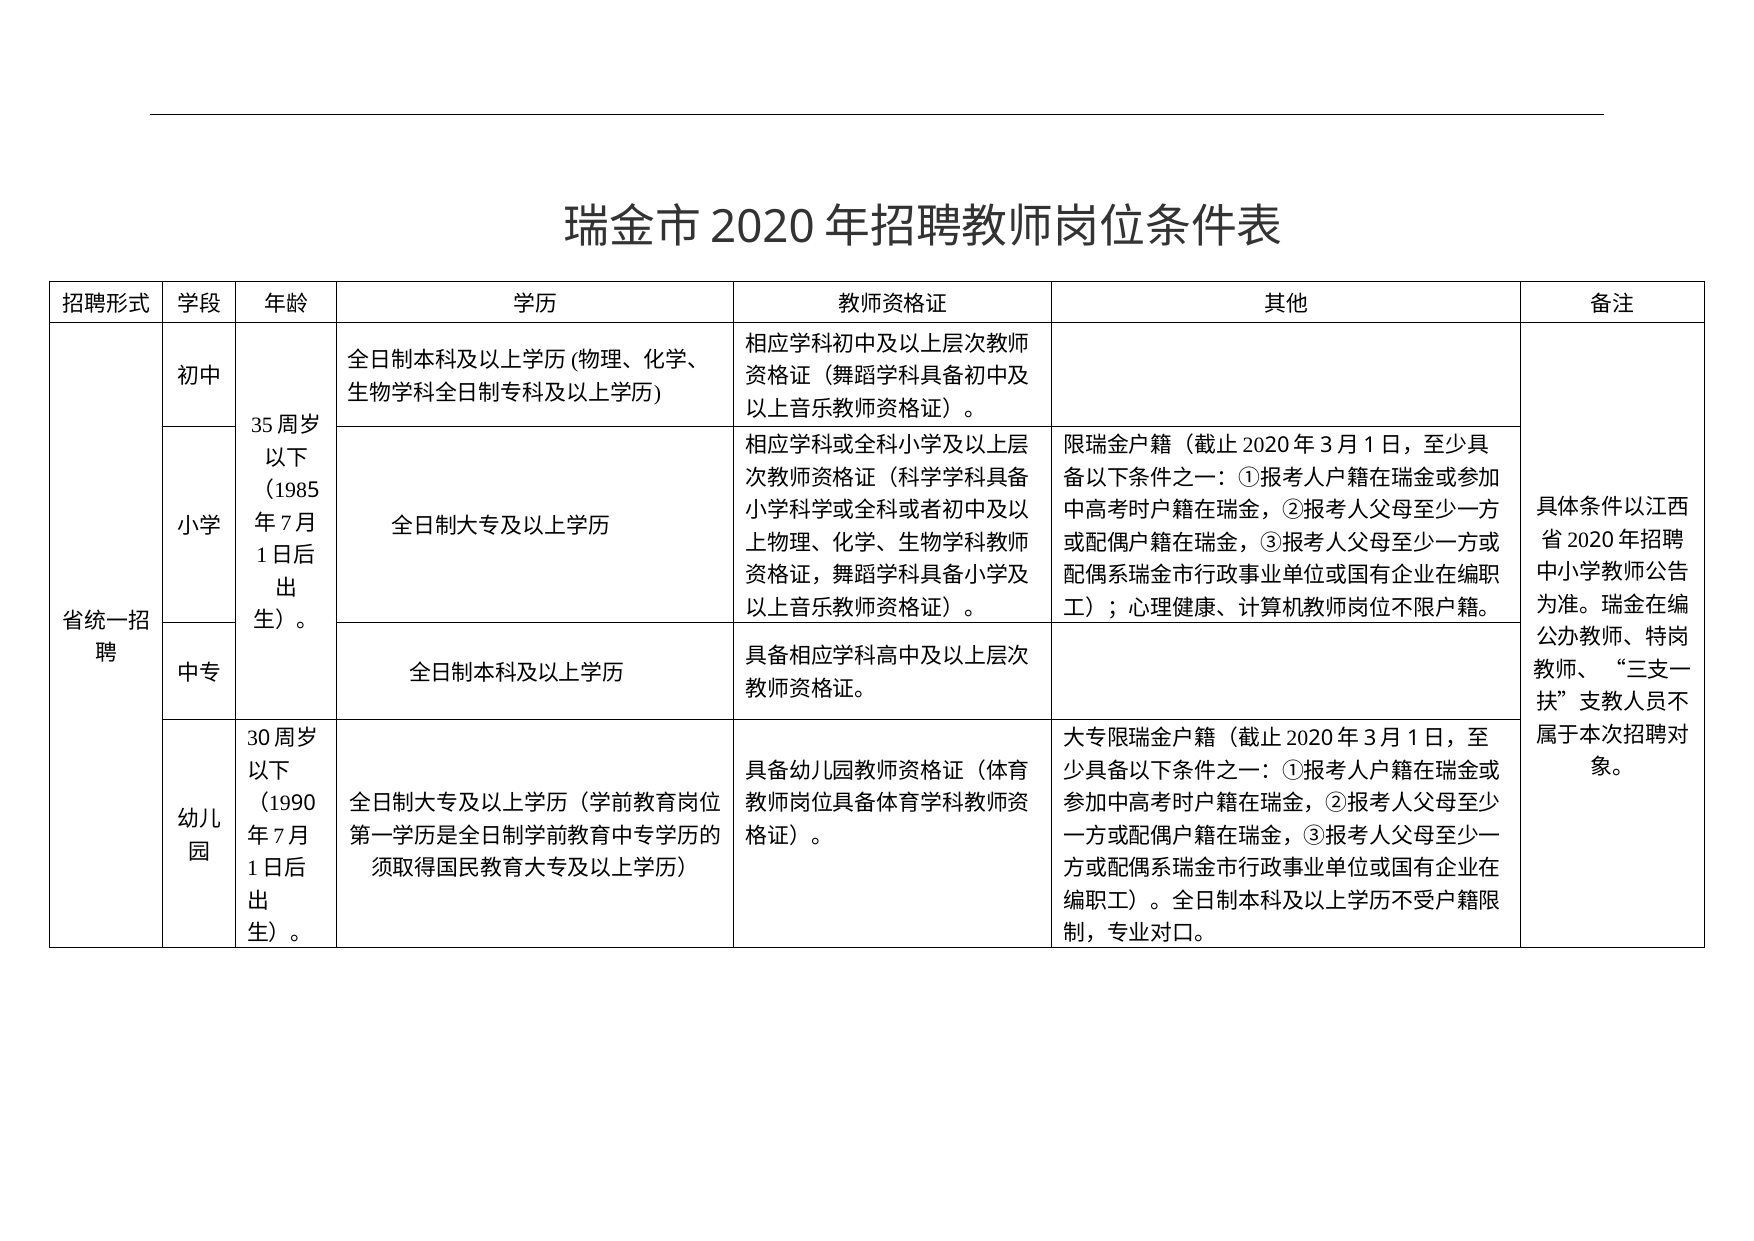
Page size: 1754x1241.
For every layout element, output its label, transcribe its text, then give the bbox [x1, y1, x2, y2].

table_cell [1052, 323, 1520, 426]
table_cell 幼儿园 [163, 720, 235, 947]
table_header 学段 [163, 282, 235, 322]
table_cell [1052, 623, 1520, 719]
table_cell 全日制大专及以上学历 [337, 427, 733, 622]
table_cell 小学 [163, 427, 235, 622]
table_cell 全日制本科及以上学历 [337, 623, 733, 719]
table_cell 全日制大专及以上学历（学前教育岗位第一学历是全日制学前教育中专学历的须取得国民教育大专及以上学历） [337, 720, 733, 947]
table_cell 具体条件以江西省2020年招聘中小学教师公告为准。瑞金在编公办教师、特岗教师、 “三支一扶”支教人员不属于本次招聘对象。 [1521, 323, 1704, 947]
table_cell 全日制本科及以上学历 (物理、化学、生物学科全日制专科及以上学历) [337, 323, 733, 426]
table_cell 省统一招聘 [50, 323, 162, 947]
table_cell 相应学科初中及以上层次教师资格证（舞蹈学科具备初中及以上音乐教师资格证）。 [734, 323, 1051, 426]
table_cell 具备幼儿园教师资格证（体育教师岗位具备体育学科教师资格证）。 [734, 720, 1051, 947]
table_header 年龄 [236, 282, 336, 322]
table_header 其他 [1052, 282, 1520, 322]
table_cell 35周岁以下（1985年7月1日后出生）。 [236, 323, 336, 719]
table_cell 初中 [163, 323, 235, 426]
table_cell 限瑞金户籍（截止2020年3月1日，至少具备以下条件之一：①报考人户籍在瑞金或参加中高考时户籍在瑞金，②报考人父母至少一方或配偶户籍在瑞金，③报考人父母至少一方或配偶系瑞金市行政事业单位或国有企业在编职工）；心理健康、计算机教师岗位不限户籍。 [1052, 427, 1520, 622]
table_header 备注 [1521, 282, 1704, 322]
table_header 招聘形式 [50, 282, 162, 322]
table_header 学历 [337, 282, 733, 322]
table_cell 相应学科或全科小学及以上层次教师资格证（科学学科具备小学科学或全科或者初中及以上物理、化学、生物学科教师资格证，舞蹈学科具备小学及以上音乐教师资格证）。 [734, 427, 1051, 622]
table_cell 中专 [163, 623, 235, 719]
table_header 教师资格证 [734, 282, 1051, 322]
text 瑞金市2020年招聘教师岗位条件表 [150, 198, 1604, 254]
table_cell 30周岁以下（1990年7月1日后出生）。 [236, 720, 336, 947]
table_cell 具备相应学科高中及以上层次教师资格证。 [734, 623, 1051, 719]
table_cell 大专限瑞金户籍（截止2020年3月1日，至少具备以下条件之一：①报考人户籍在瑞金或参加中高考时户籍在瑞金，②报考人父母至少一方或配偶户籍在瑞金，③报考人父母至少一方或配偶系瑞金市行政事业单位或国有企业在编职工）。全日制本科及以上学历不受户籍限制，专业对口。 [1052, 720, 1520, 947]
